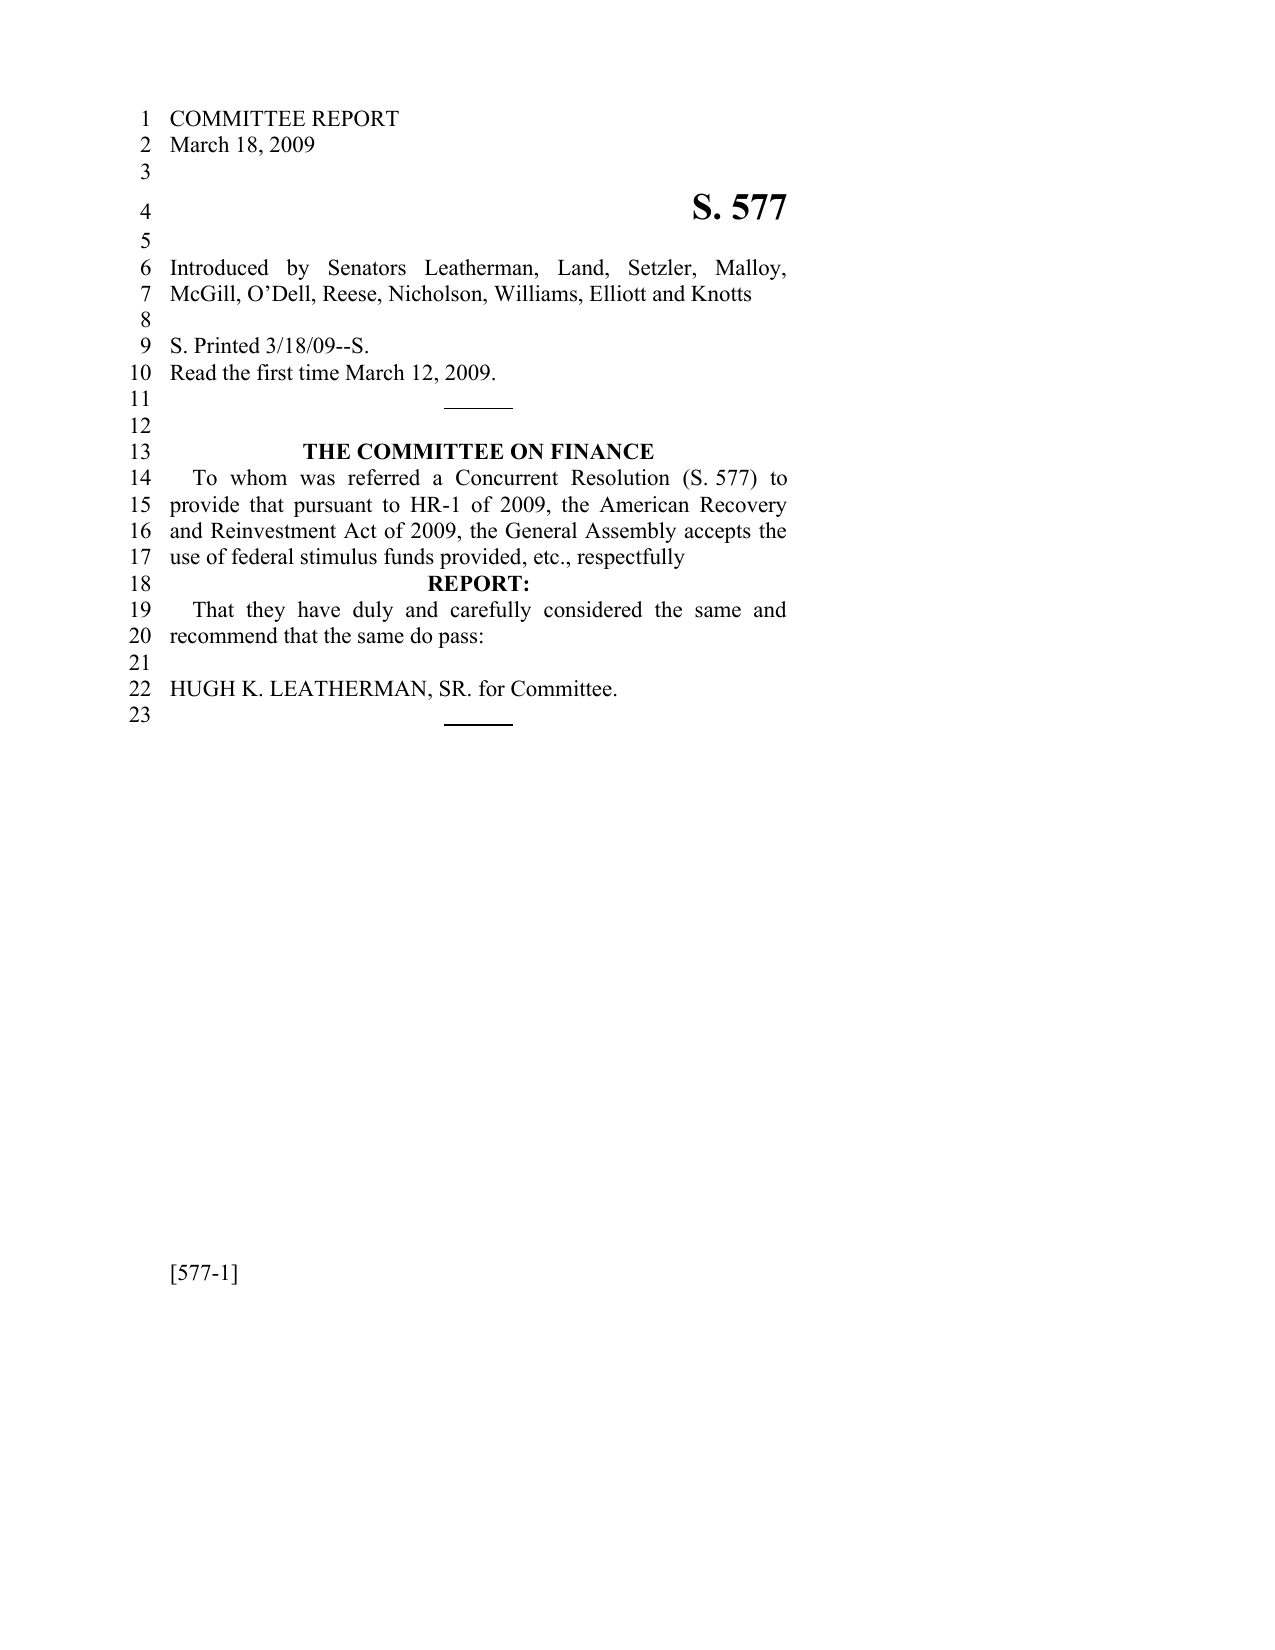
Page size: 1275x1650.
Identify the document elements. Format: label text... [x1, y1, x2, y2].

text REPORT: [169, 570, 787, 596]
text S. Printed 3/18/09--S. [169, 333, 787, 359]
text That they have duly and carefully considered the same and recommend that the same do pass: [169, 596, 787, 649]
text S. 577 [169, 184, 787, 227]
text Introduced by Senators Leatherman, Land, Setzler, Malloy, McGill, O’Dell, Reese, Nicholson, Williams, Elliott and Knotts [169, 253, 787, 306]
text March 18, 2009 [169, 131, 787, 158]
text COMMITTEE REPORT [169, 105, 787, 131]
text HUGH K. LEATHERMAN, SR. for Committee. [169, 675, 787, 702]
text THE COMMITTEE ON FINANCE [169, 438, 787, 464]
text To whom was referred a Concurrent Resolution (S. 577) to provide that pursuant to HR-1 of 2009, the American Recovery and Reinvestment Act of 2009, the General Assembly accepts the use of federal stimulus funds provided, etc., respectfully [169, 464, 787, 570]
text Read the first time March 12, 2009. [169, 359, 787, 385]
